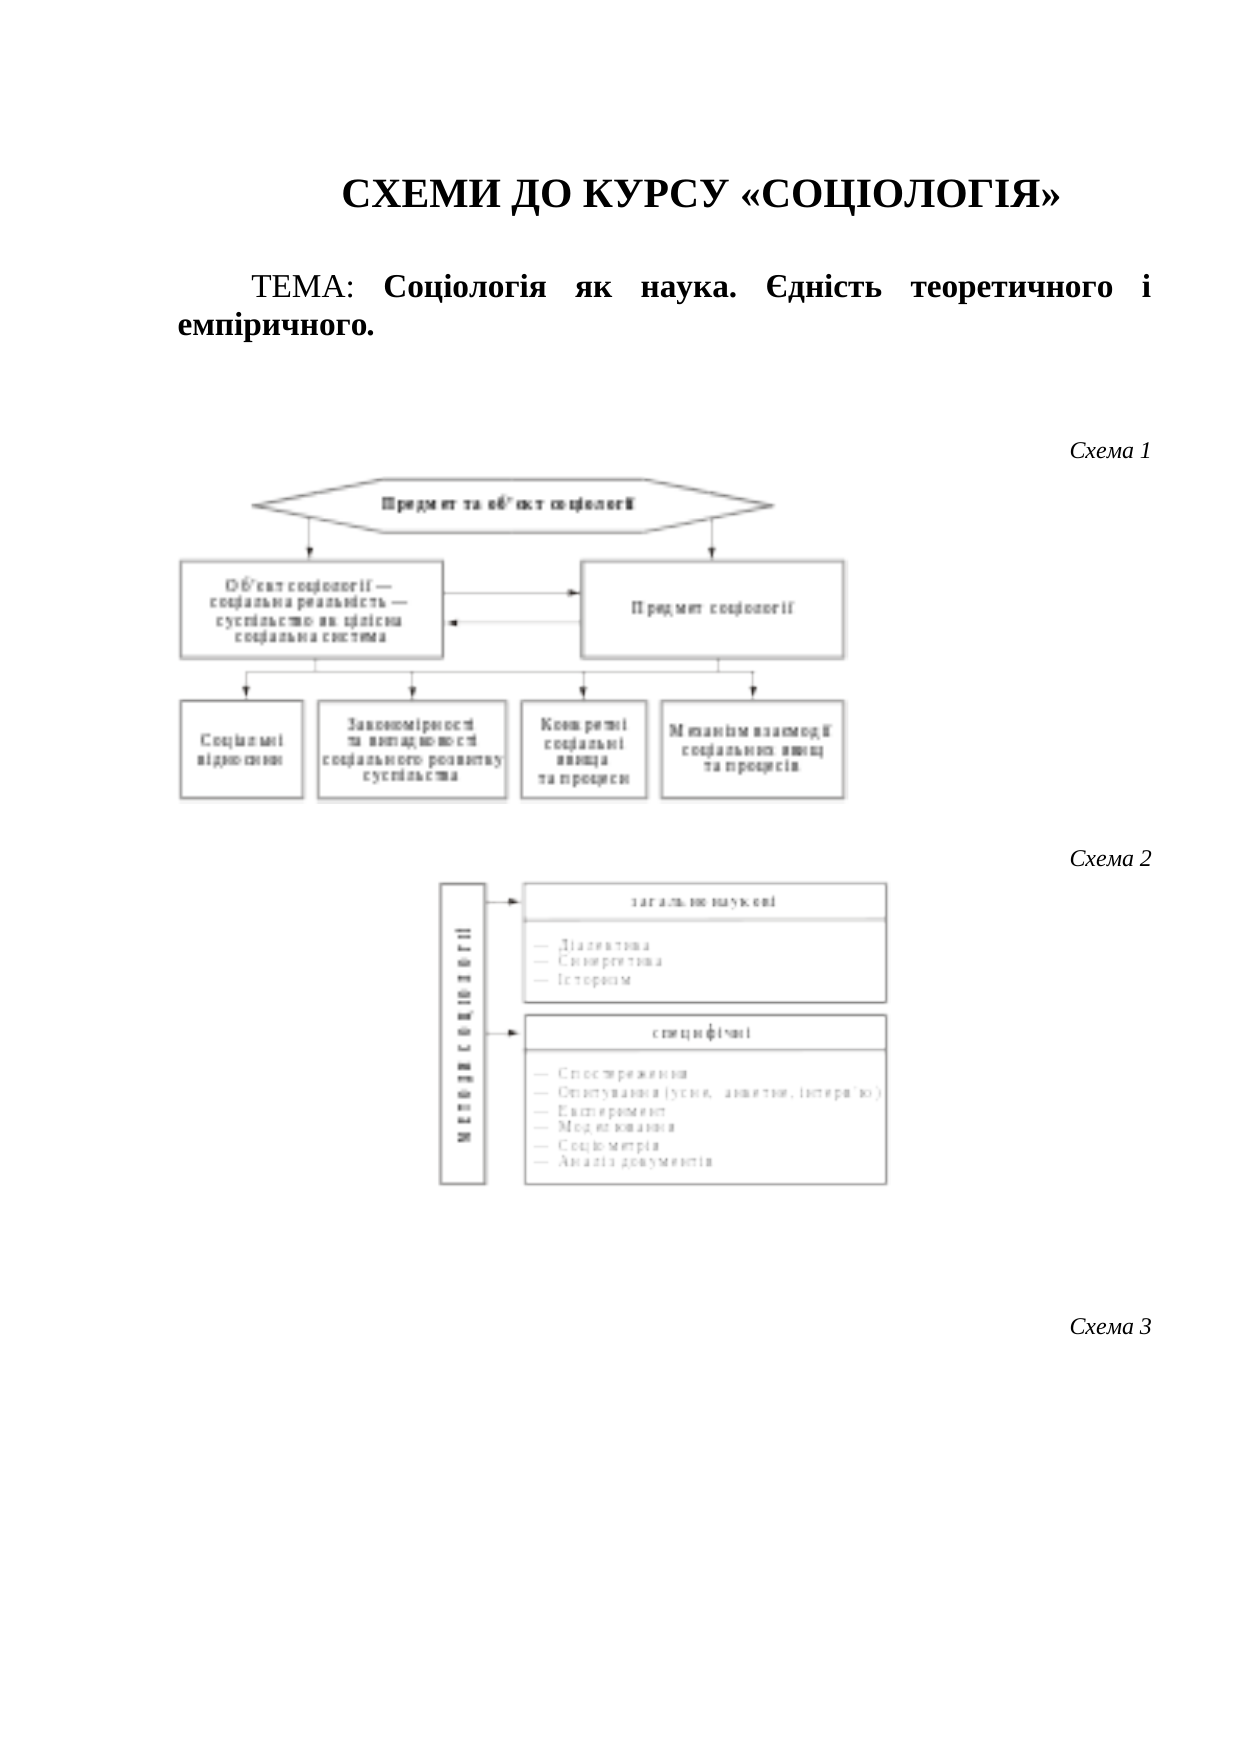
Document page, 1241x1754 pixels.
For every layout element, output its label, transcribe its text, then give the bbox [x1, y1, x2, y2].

subtitle Схема 2 [177, 847, 1152, 872]
subtitle СХЕМИ ДО КУРСУ «СОЦІОЛОГІЯ» [177, 168, 1152, 216]
subtitle Схема 3 [177, 1315, 1152, 1339]
subtitle Схема 1 [177, 439, 1152, 464]
subtitle ТЕМА: Соціологія як наука. Єдність теоретичного і емпіричного. [177, 266, 1152, 343]
